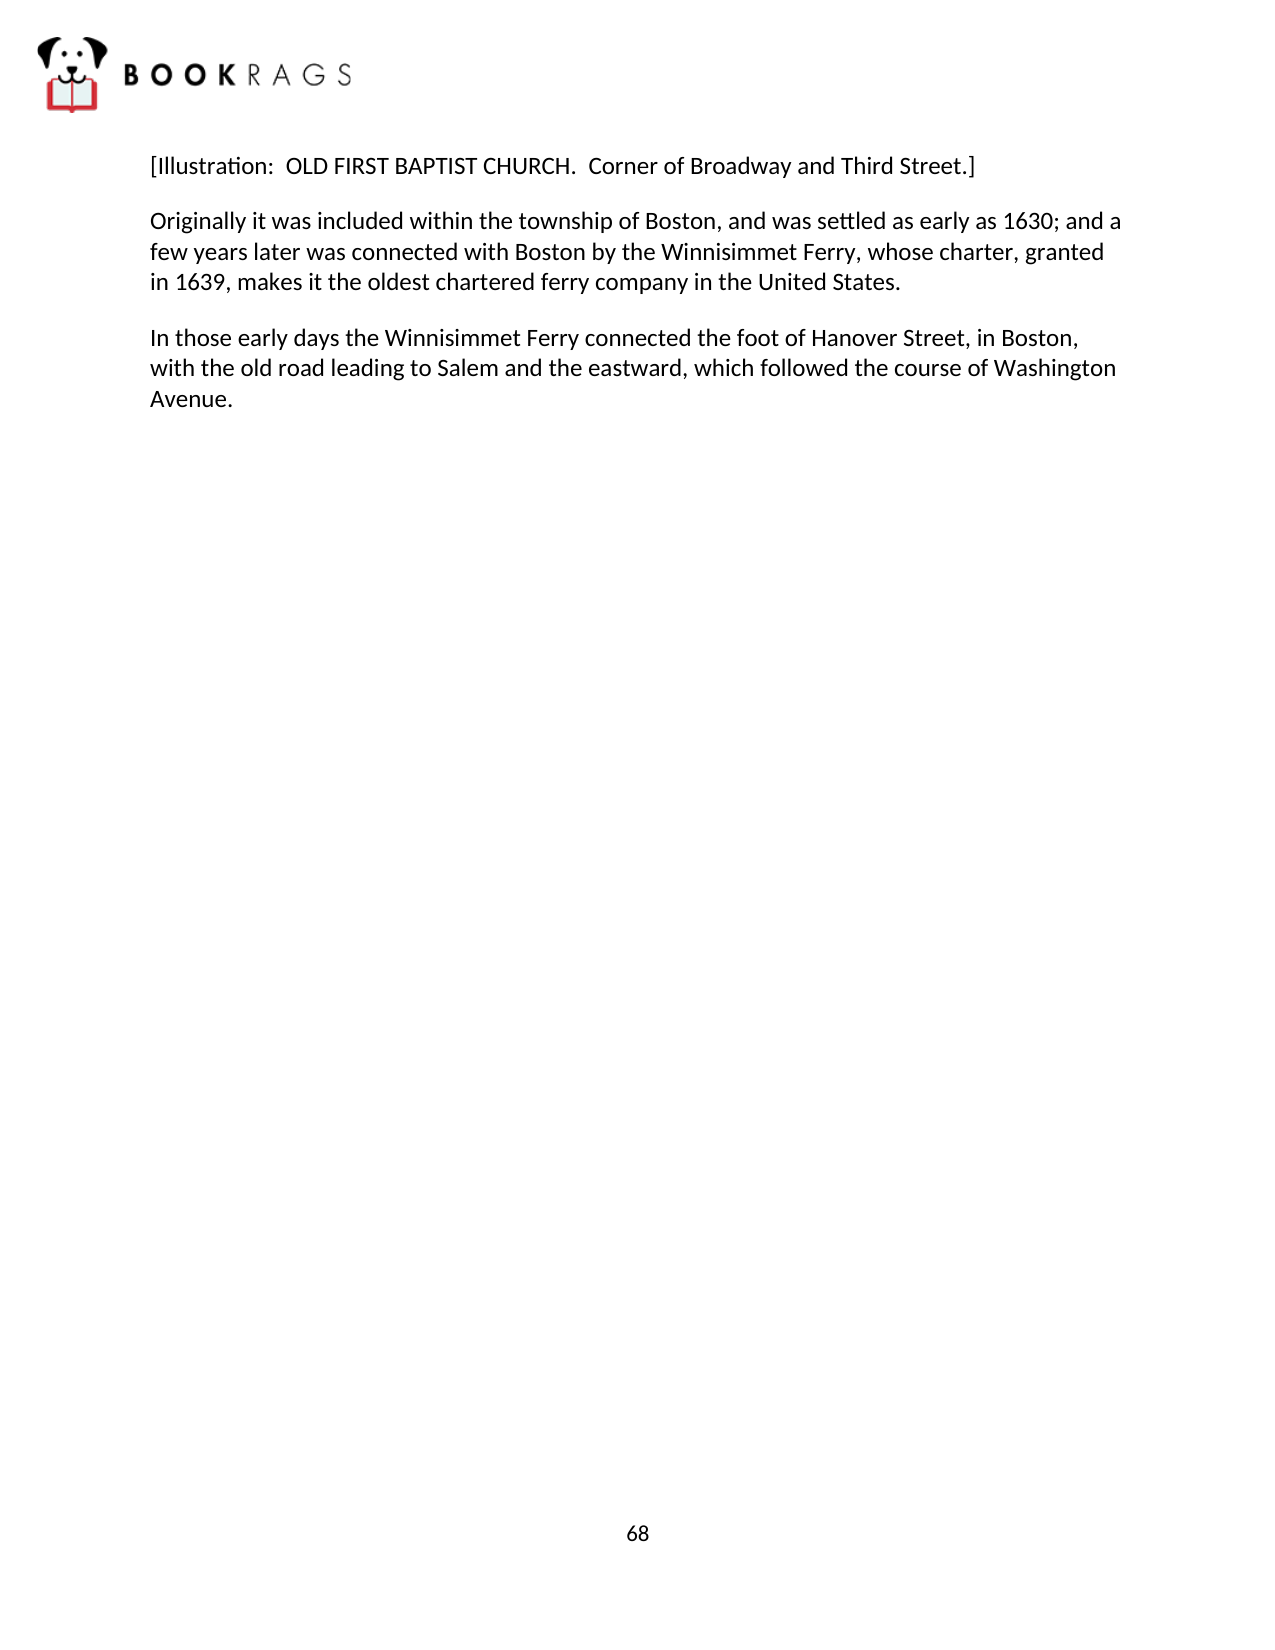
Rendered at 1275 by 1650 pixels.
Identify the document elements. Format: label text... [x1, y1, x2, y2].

text Originally it was included within the township of Boston, and was settled as early as 1630; and a few years later was connected with Boston by the Winnisimmet Ferry, whose charter, granted in 1639, makes it the oldest chartered ferry company in the United States. [150, 206, 1125, 297]
picture [37, 37, 351, 113]
text In those early days the Winnisimmet Ferry connected the foot of Hanover Street, in Boston, with the old road leading to Salem and the eastward, which followed the course of Washington Avenue. [150, 322, 1125, 414]
text [Illustration: OLD FIRST BAPTIST CHURCH. Corner of Broadway and Third Street.] [150, 150, 1125, 181]
